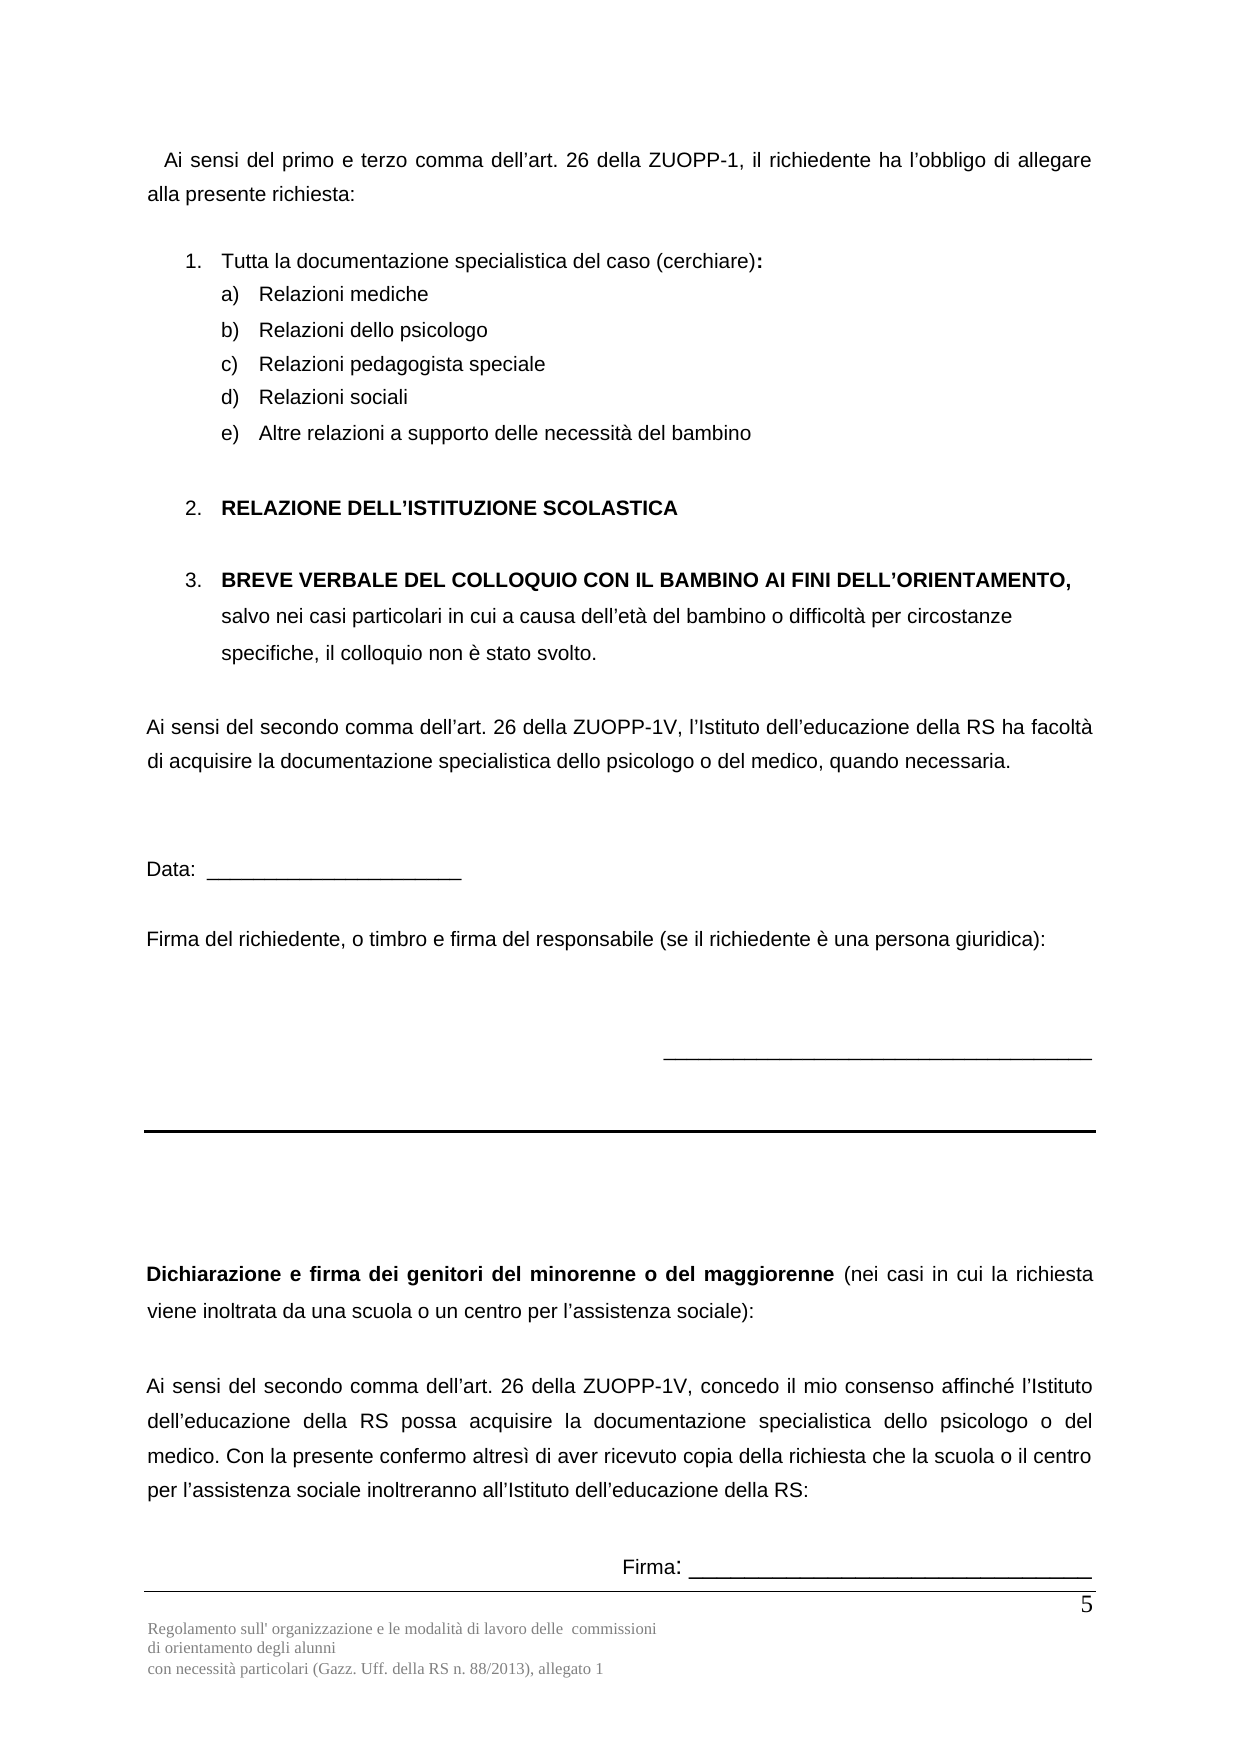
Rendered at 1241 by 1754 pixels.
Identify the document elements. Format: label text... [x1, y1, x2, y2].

list Relazioni sociali [221, 385, 1094, 409]
list Relazioni mediche [221, 282, 1094, 306]
list Relazioni dello psicologo [221, 318, 1094, 342]
list Tutta la documentazione specialistica del caso (cerchiare): [185, 249, 1095, 273]
list RELAZIONE DELL’ISTITUZIONE SCOLASTICA [185, 496, 1095, 519]
list Relazioni pedagogista speciale [221, 352, 1094, 376]
text Ai sensi del secondo comma dell’art. 26 della ZUOPP-1V, concedo il mio consenso affinché l’Istituto dell’educazione della RS possa acquisire la documentazione specialistica dello psicologo o del medico. Con la presente confermo altresì di aver ricevuto copia della richiesta che la scuola o il centro per l’assistenza sociale inoltreranno all’Istituto dell’educazione della RS: [146, 1374, 1094, 1502]
list Altre relazioni a supporto delle necessità del bambino [221, 421, 1094, 445]
list BREVE VERBALE DEL COLLOQUIO CON IL BAMBINO AI FINI DELL’ORIENTAMENTO, salvo nei casi particolari in cui a causa dell’età del bambino o difficoltà per circostanze specifiche, il colloquio non è stato svolto. [185, 568, 1095, 665]
text Firma del richiedente, o timbro e firma del responsabile (se il richiedente è una persona giuridica): [146, 927, 1094, 951]
text Firma: _____________________________ [147, 1551, 1092, 1580]
text Ai sensi del primo e terzo comma dell’art. 26 della ZUOPP-1, il richiedente ha l’obbligo di allegare alla presente richiesta: [146, 148, 1094, 206]
text _____________________________________ [147, 1037, 1092, 1061]
text Dichiarazione e firma dei genitori del minorenne o del maggiorenne (nei casi in cui la richiesta viene inoltrata da una scuola o un centro per l’assistenza sociale): [146, 1262, 1094, 1324]
text Ai sensi del secondo comma dell’art. 26 della ZUOPP-1V, l’Istituto dell’educazione della RS ha facoltà di acquisire la documentazione specialistica dello psicologo o del medico, quando necessaria. [146, 715, 1094, 772]
text Data: ______________________ [146, 857, 1098, 881]
